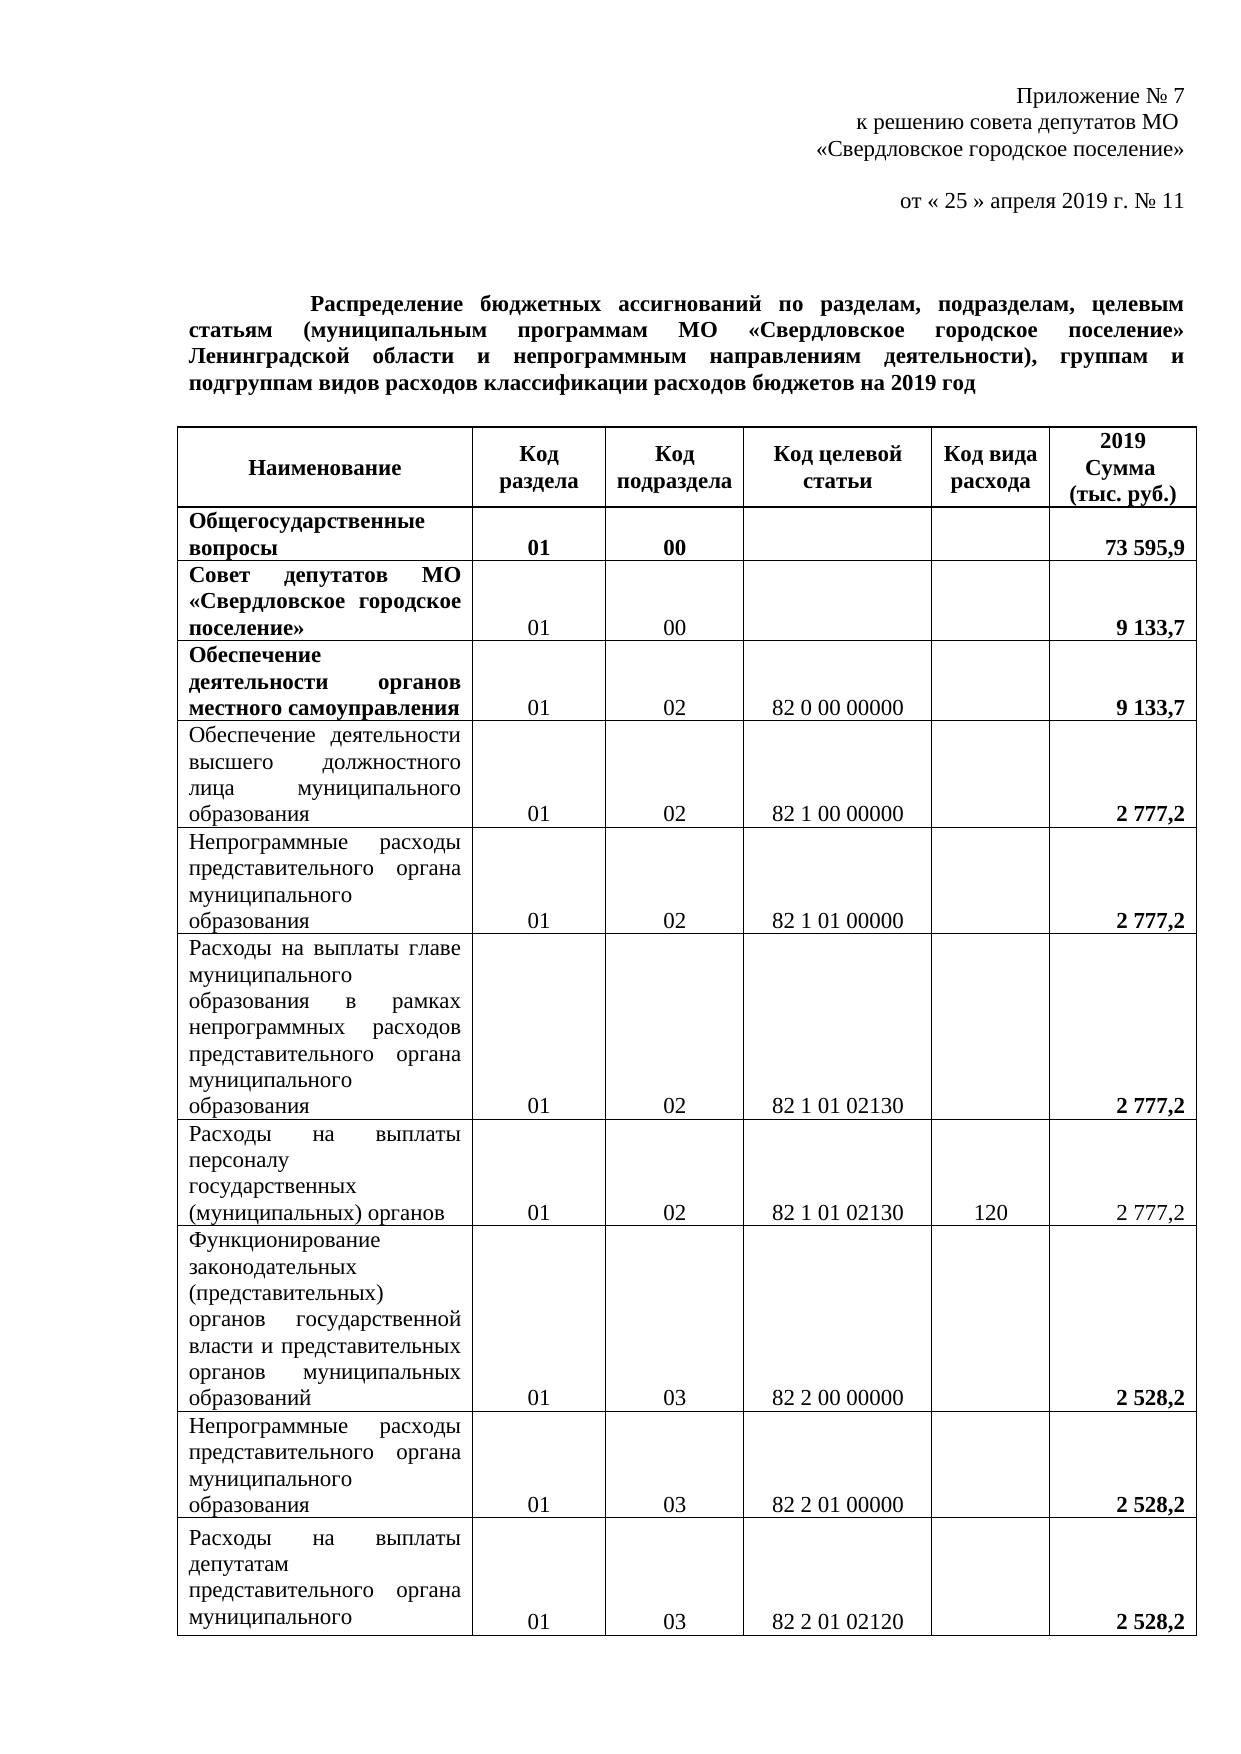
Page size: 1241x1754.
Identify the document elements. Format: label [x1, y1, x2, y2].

table_header [166, 30, 1240, 1636]
